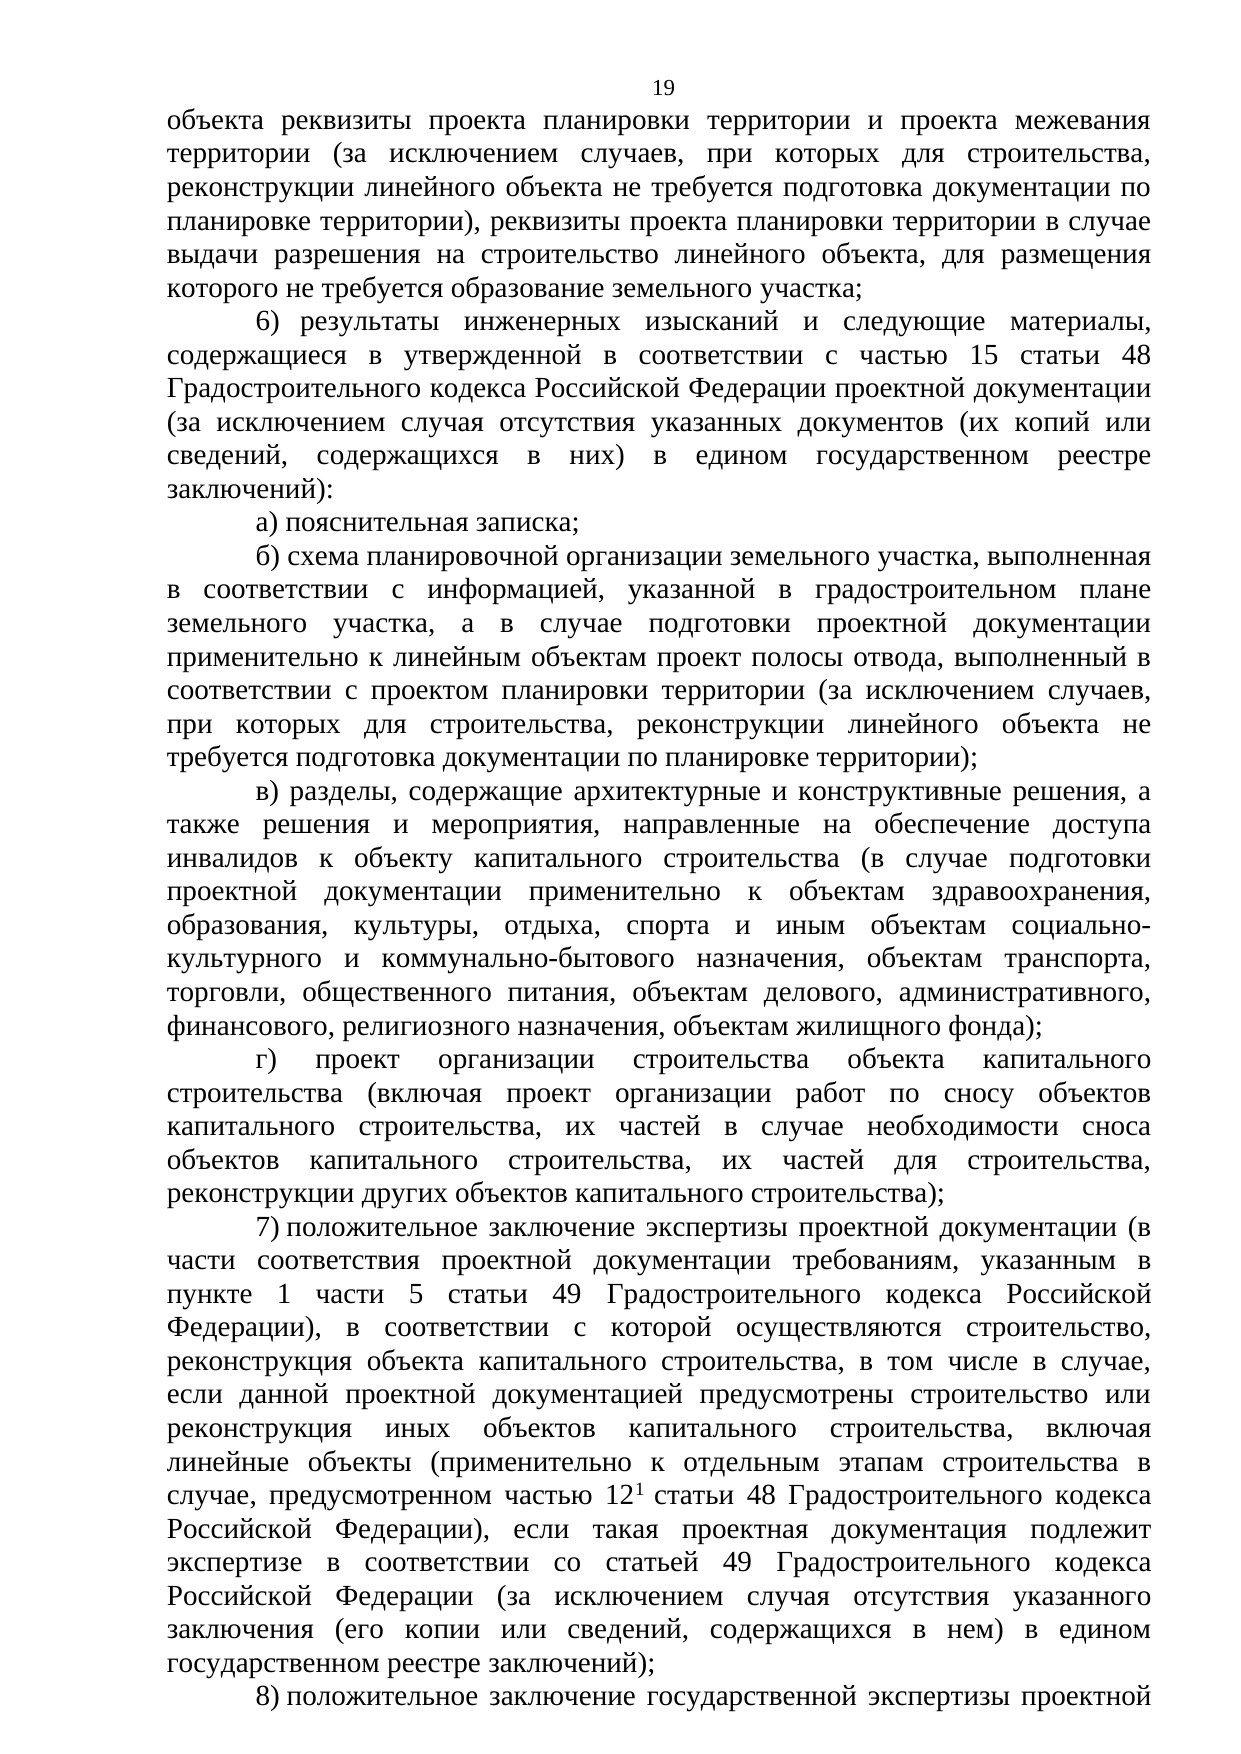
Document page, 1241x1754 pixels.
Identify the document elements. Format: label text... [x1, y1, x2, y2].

text в) разделы, содержащие архитектурные и конструктивные решения, а также решения и мероприятия, направленные на обеспечение доступа инвалидов к объекту капитального строительства (в случае подготовки проектной документации применительно к объектам здравоохранения, образования, культуры, отдыха, спорта и иным объектам социально- культурного и коммунально-бытового назначения, объектам транспорта, торговли, общественного питания, объектам делового, административного, финансового, религиозного назначения, объектам жилищного фонда); [167, 773, 1152, 1041]
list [167, 1678, 1152, 1712]
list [167, 102, 1152, 303]
text г) проект организации строительства объекта капитального строительства (включая проект организации работ по сносу объектов капитального строительства, их частей в случае необходимости сноса объектов капитального строительства, их частей для строительства, реконструкции других объектов капитального строительства); [167, 1041, 1152, 1209]
list результаты инженерных изысканий и следующие материалы, содержащиеся в утвержденной в соответствии с частью 15 статьи 48 Градостроительного кодекса Российской Федерации проектной документации (за исключением случая отсутствия указанных документов (их копий или сведений, содержащихся в них) в едином государственном реестре заключений): [167, 303, 1152, 504]
text б) схема планировочной организации земельного участка, выполненная в соответствии с информацией, указанной в градостроительном плане земельного участка, а в случае подготовки проектной документации применительно к линейным объектам проект полосы отвода, выполненный в соответствии с проектом планировки территории (за исключением случаев, при которых для строительства, реконструкции линейного объекта не требуется подготовка документации по планировке территории); [167, 538, 1152, 773]
text а) пояснительная записка; [167, 504, 1165, 538]
list положительное заключение экспертизы проектной документации (в части соответствия проектной документации требованиям, указанным в пункте 1 части 5 статьи 49 Градостроительного кодекса Российской Федерации), в соответствии с которой осуществляются строительство, реконструкция объекта капитального строительства, в том числе в случае, если данной проектной документацией предусмотрены строительство или реконструкция иных объектов капитального строительства, включая линейные объекты (применительно к отдельным этапам строительства в случае, предусмотренном частью 121 статьи 48 Градостроительного кодекса Российской Федерации), если такая проектная документация подлежит экспертизе в соответствии со статьей 49 Градостроительного кодекса Российской Федерации (за исключением случая отсутствия указанного заключения (его копии или сведений, содержащихся в нем) в едином государственном реестре заключений); [167, 1209, 1152, 1678]
